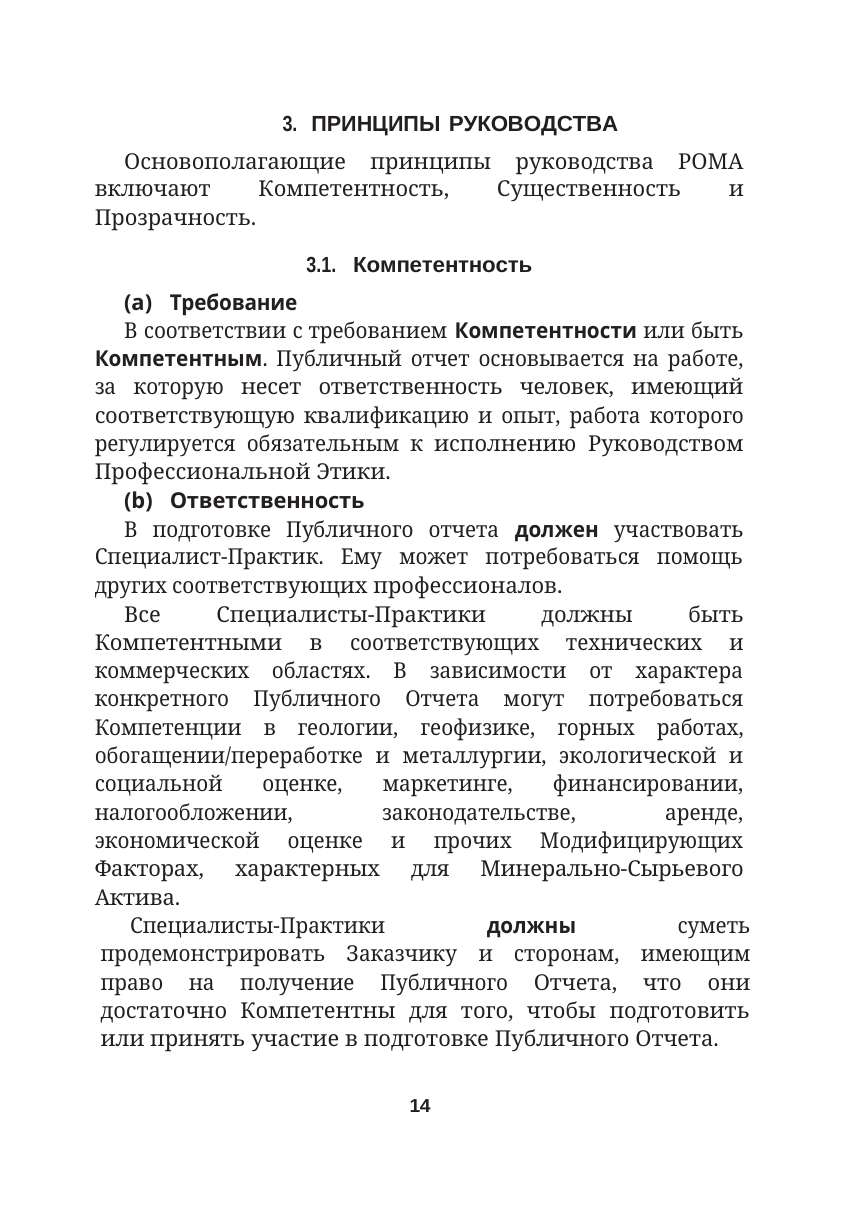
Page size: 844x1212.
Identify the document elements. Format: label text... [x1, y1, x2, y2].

subtitle ПРИНЦИПЫ РУКОВОДСТВА [282, 111, 762, 136]
text В подготовке Публичного отчета должен участвовать Специалист-Практик. Ему может потребоваться помощь других соответствующих профессионалов. [94, 514, 744, 599]
text В соответствии с требованием Компетентности или быть Компетентным. Публичный отчет основывается на работе, за которую несет ответственность человек, имеющий соответствующую квалификацию и опыт, работа которого регулируется обязательным к исполнению Руководством Профессиональной Этики. [94, 316, 744, 486]
text Специалисты-Практики должны суметь продемонстрировать Заказчику и сторонам, имеющим право на получение Публичного Отчета, что они достаточно Компетентны для того, чтобы подготовить или принять участие в подготовке Публичного Отчета. [100, 911, 750, 1053]
text Все Специалисты-Практики должны быть Компетентными в соответствующих технических и коммерческих областях. В зависимости от характера конкретного Публичного Отчета могут потребоваться Компетенции в геологии, геофизике, горных работах, обогащении/переработке и металлургии, экологической и социальной оценке, маркетинге, финансировании, налогообложении, законодательстве, аренде, экономической оценке и прочих Модифицирующих Факторах, характерных для Минерально-Сырьевого Актива. [94, 600, 744, 911]
text Основополагающие принципы руководства РОМА включают Компетентность, Существенность и Прозрачность. [94, 147, 744, 232]
subtitle Ответственность [124, 488, 762, 514]
subtitle Компетентность [306, 252, 762, 277]
list Требование [124, 289, 762, 315]
